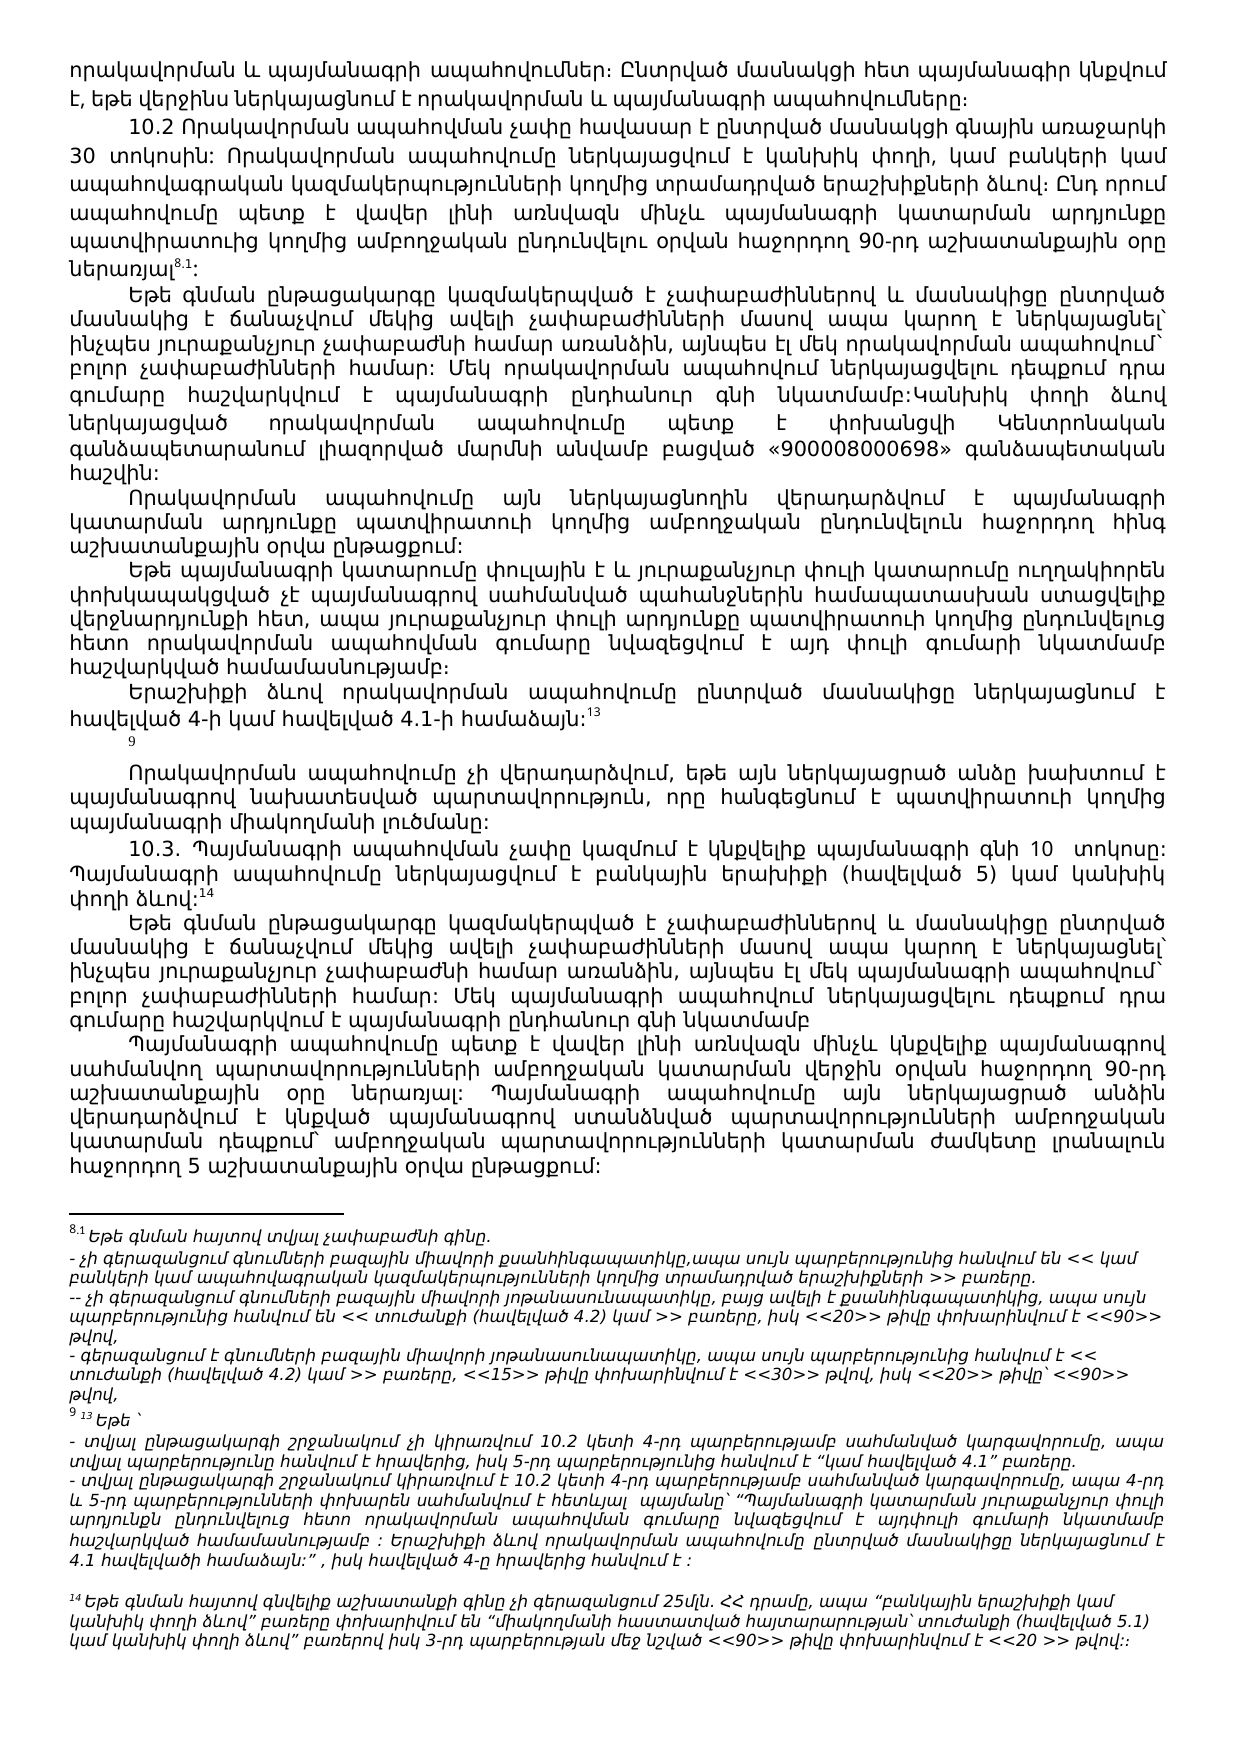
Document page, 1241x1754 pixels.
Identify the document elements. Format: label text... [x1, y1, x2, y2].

text 10.2 Որակավորման ապահովման չափը հավասար է ընտրված մասնակցի գնային առաջարկի 30 տոկոսին: Որակավորման ապահովումը ներկայացվում է կանխիկ փողի, կամ բանկերի կամ ապահովագրական կազմակերպությունների կողմից տրամադրված երաշխիքների ձևով։ Ընդ որում ապահովումը պետք է վավեր լինի առնվազն մինչև պայմանագրի կատարման արդյունքը պատվիրատուից կողմից ամբողջական ընդունվելու օրվան հաջորդող 90-րդ աշխատանքային օրը ներառյալ.1: [69, 112, 1167, 283]
text Որակավորման ապահովումը այն ներկայացնողին վերադարձվում է պայմանագրի կատարման արդյունքը պատվիրատուի կողմից ամբողջական ընդունվելուն հաջորդող հինգ աշխատանքային օրվա ընթացքում: [69, 486, 1167, 558]
text Եթե պայմանագրի կատարումը փուլային է և յուրաքանչյուր փուլի կատարումը ուղղակիորեն փոխկապակցված չէ պայմանագրով սահմանված պահանջներին համապատասխան ստացվելիք վերջնարդյունքի հետ, ապա յուրաքանչյուր փուլի արդյունքը պատվիրատուի կողմից ընդունվելուց հետո որակավորման ապահովման գումարը նվազեցվում է այդ փուլի գումարի նկատմամբ հաշվարկված համամասնությամբ։ [69, 558, 1167, 680]
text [69, 56, 1167, 112]
text 10.3. Պայմանագրի ապահովման չափը կազմում է կնքվելիք պայմանագրի գնի 10 տոկոսը: Պայմանագրի ապահովումը ներկայացվում է բանկային երախիքի (հավելված 5) կամ կանխիկ փողի ձևով:14 [69, 834, 1167, 911]
text Եթե գնման ընթացակարգը կազմակերպված է չափաբաժիններով և մասնակիցը ընտրված մասնակից է ճանաչվում մեկից ավելի չափաբաժինների մասով ապա կարող է ներկայացնել՝ ինչպես յուրաքանչյուր չափաբաժնի համար առանձին, այնպես էլ մեկ որակավորման ապահովում` բոլոր չափաբաժինների համար: Մեկ որակավորման ապահովում ներկայացվելու դեպքում դրա գումարը հաշվարկվում է պայմանագրի ընդհանուր գնի նկատմամբ:Կանխիկ փողի ձևով ներկայացված որակավորման ապահովումը պետք է փոխանցվի Կենտրոնական գանձապետարանում լիազորված մարմնի անվամբ բացված «900008000698» գանձապետական հաշվին: [69, 283, 1167, 486]
text Որակավորման ապահովումը չի վերադարձվում, եթե այն ներկայացրած անձը խախտում է պայմանագրով նախատեսված պարտավորություն, որը հանգեցնում է պատվիրատուի կողմից պայմանագրի միակողմանի լուծմանը: [69, 761, 1167, 834]
text Եթե գնման ընթացակարգը կազմակերպված է չափաբաժիններով և մասնակիցը ընտրված մասնակից է ճանաչվում մեկից ավելի չափաբաժինների մասով ապա կարող է ներկայացնել՝ ինչպես յուրաքանչյուր չափաբաժնի համար առանձին, այնպես էլ մեկ պայմանագրի ապահովում` բոլոր չափաբաժինների համար: Մեկ պայմանագրի ապահովում ներկայացվելու դեպքում դրա գումարը հաշվարկվում է պայմանագրի ընդհանուր գնի նկատմամբ [69, 911, 1167, 1032]
text Երաշխիքի ձևով որակավորման ապահովումը ընտրված մասնակիցը ներկայացնում է հավելված 4-ի կամ հավելված 4.1-ի համաձայն:13 [69, 680, 1167, 732]
text Պայմանագրի ապահովումը պետք է վավեր լինի առնվազն մինչև կնքվելիք պայմանագրով սահմանվող պարտավորությունների ամբողջական կատարման վերջին օրվան հաջորդող 90-րդ աշխատանքային օրը ներառյալ: Պայմանագրի ապահովումը այն ներկայացրած անձին վերադարձվում է կնքված պայմանագրով ստանձնված պարտավորությունների ամբողջական կատարման դեպքում՝ ամբողջական պարտավորությունների կատարման ժամկետը լրանալուն հաջորդող 5 աշխատանքային օրվա ընթացքում: [69, 1032, 1167, 1178]
